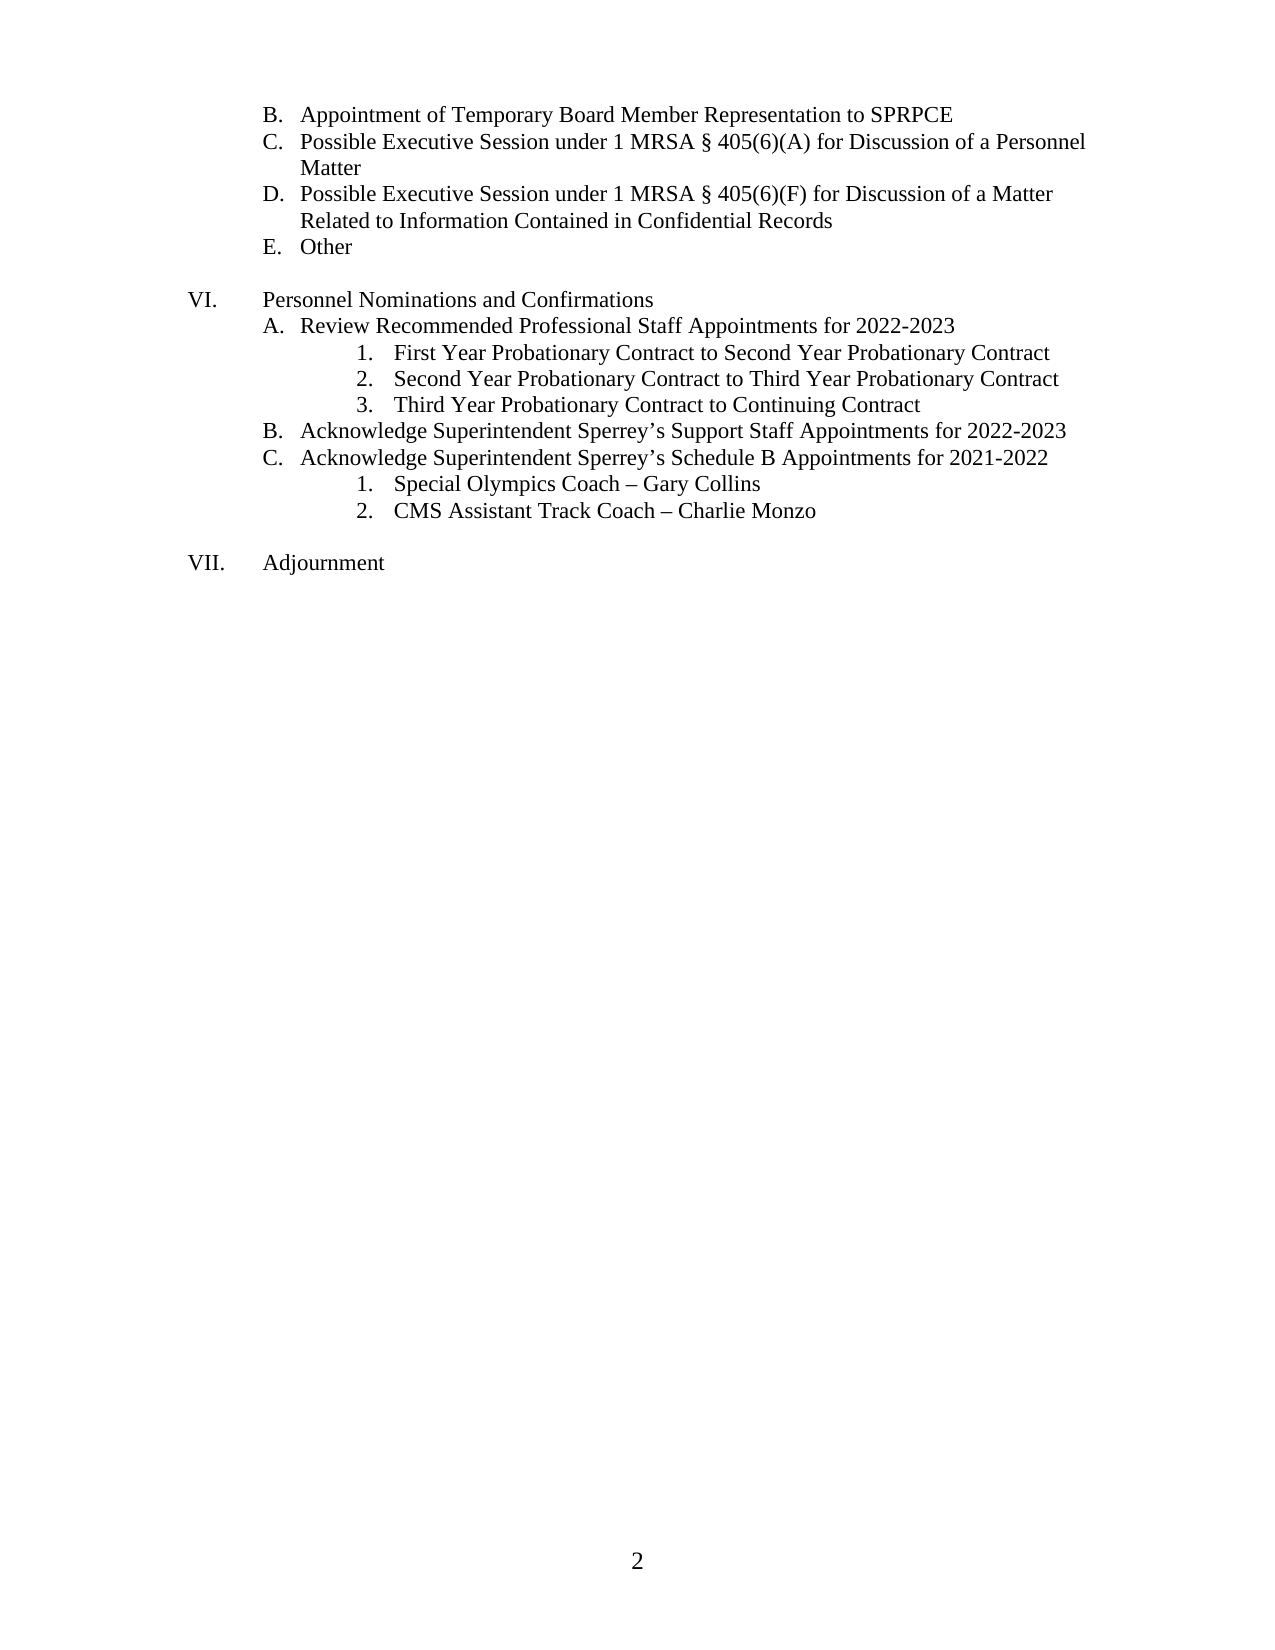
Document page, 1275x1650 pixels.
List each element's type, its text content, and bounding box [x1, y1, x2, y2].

list Review Recommended Professional Staff Appointments for 2022-2023 [262, 312, 1125, 338]
list Adjournment [187, 549, 1125, 576]
list CMS Assistant Track Coach – Charlie Monzo [356, 497, 1125, 523]
list Special Olympics Coach – Gary Collins [356, 470, 1125, 497]
list Other [262, 233, 1125, 259]
list Appointment of Temporary Board Member Representation to SPRPCE [262, 101, 1125, 128]
list Possible Executive Session under 1 MRSA § 405(6)(A) for Discussion of a Personnel Matter [262, 128, 1125, 180]
list Third Year Probationary Contract to Continuing Contract [356, 391, 1125, 418]
list Acknowledge Superintendent Sperrey’s Schedule B Appointments for 2021-2022 [262, 444, 1125, 470]
list Possible Executive Session under 1 MRSA § 405(6)(F) for Discussion of a Matter Related to Information Contained in Confidential Records [262, 180, 1125, 233]
list Second Year Probationary Contract to Third Year Probationary Contract [356, 365, 1125, 391]
list Acknowledge Superintendent Sperrey’s Support Staff Appointments for 2022-2023 [262, 418, 1125, 444]
list First Year Probationary Contract to Second Year Probationary Contract [356, 338, 1125, 365]
list Personnel Nominations and Confirmations [187, 286, 1125, 312]
